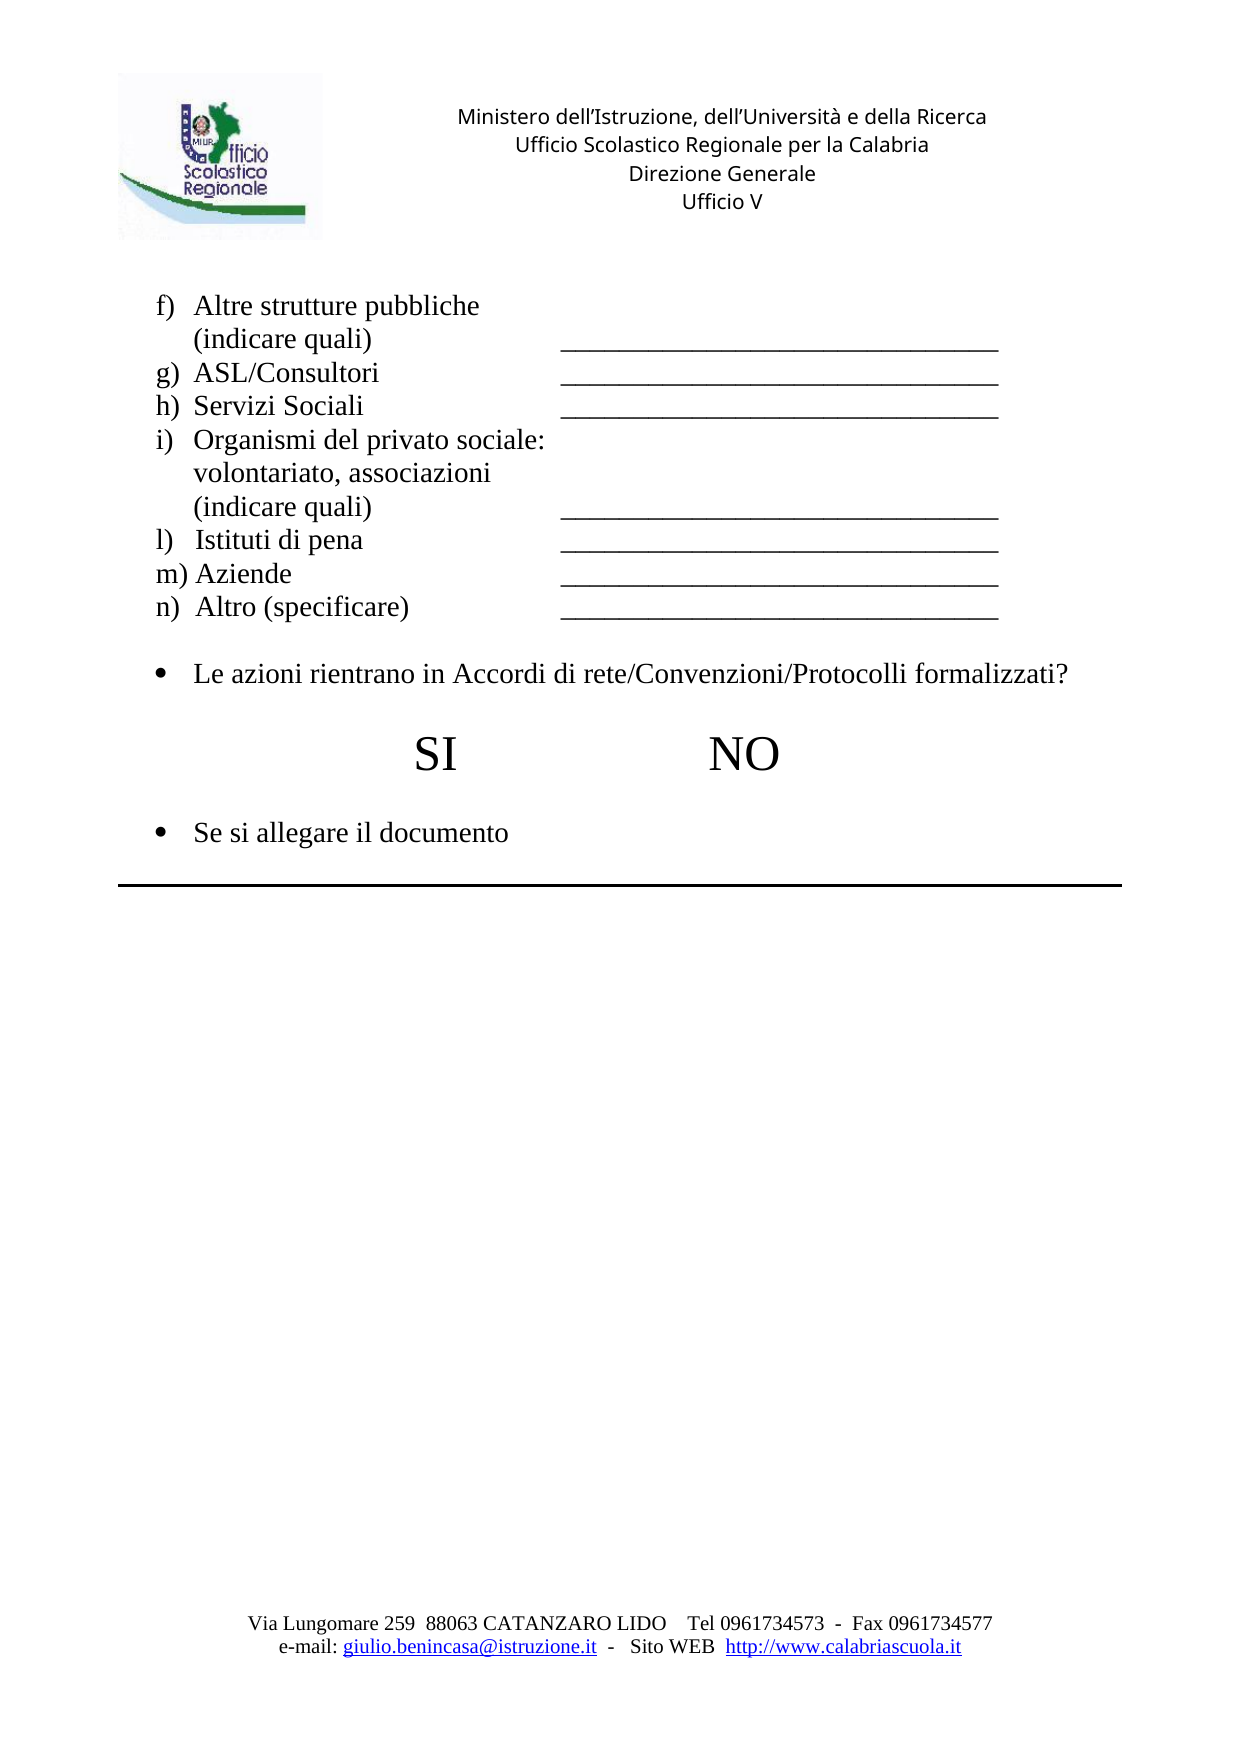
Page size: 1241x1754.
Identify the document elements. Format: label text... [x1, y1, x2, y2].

text (indicare quali) ______________________________ [193, 321, 1122, 355]
list Aziende ______________________________ [156, 556, 1122, 589]
list Altro (specificare) ______________________________ [156, 589, 1122, 623]
list ASL/Consultori ______________________________ [156, 355, 1122, 388]
text (indicare quali) ______________________________ [193, 489, 1122, 522]
text SI NO [339, 724, 1122, 781]
picture [118, 73, 323, 240]
text volontariato, associazioni [193, 455, 1122, 489]
list Altre strutture pubbliche [156, 288, 1122, 321]
list Servizi Sociali ______________________________ [156, 388, 1122, 422]
list Se si allegare il documento [156, 815, 1122, 848]
list Le azioni rientrano in Accordi di rete/Convenzioni/Protocolli formalizzati? [156, 657, 1122, 690]
list Organismi del privato sociale: [156, 422, 1122, 455]
list Istituti di pena ______________________________ [156, 522, 1122, 556]
